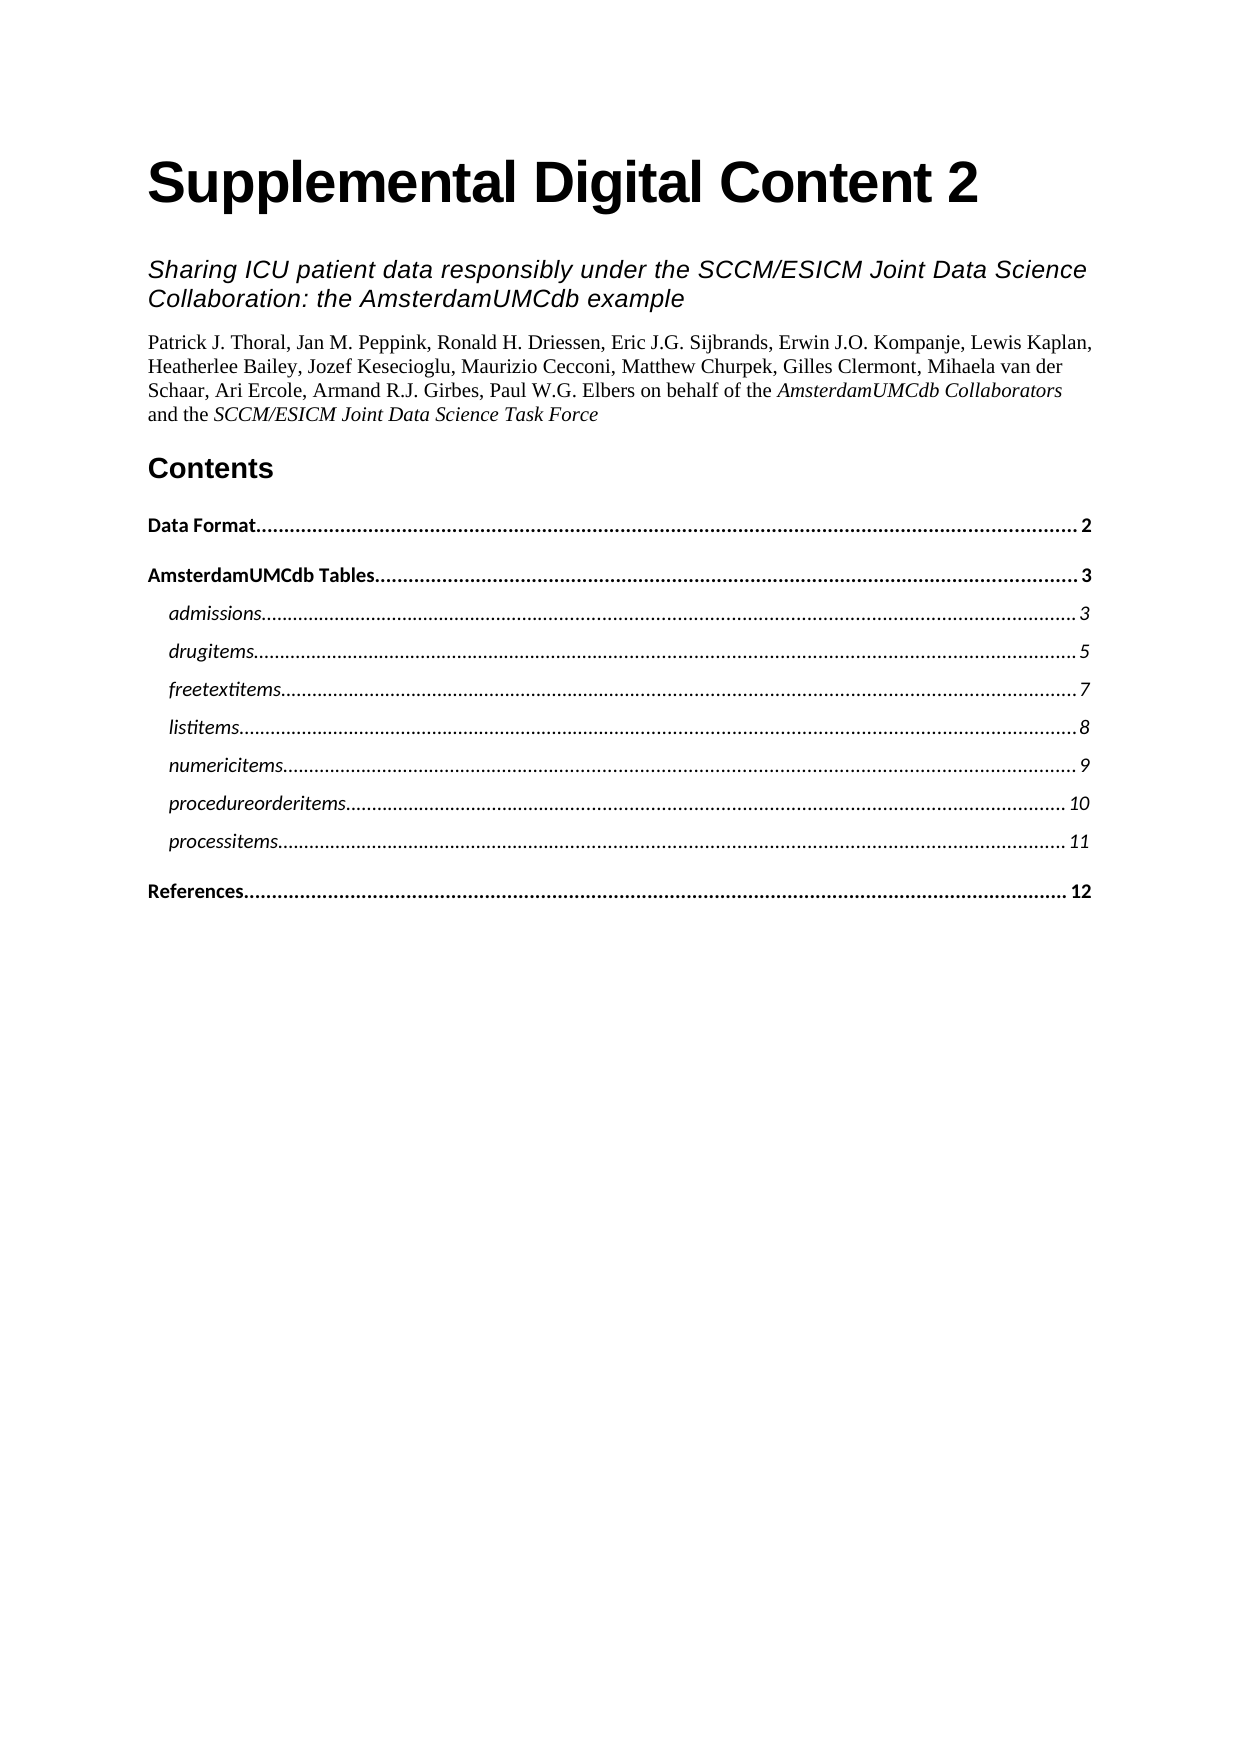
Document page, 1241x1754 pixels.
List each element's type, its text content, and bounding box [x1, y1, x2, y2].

text Patrick J. Thoral, Jan M. Peppink, Ronald H. Driessen, Eric J.G. Sijbrands, Erwin J.O. Kompanje, Lewis Kaplan, Heatherlee Bailey, Jozef Kesecioglu, Maurizio Cecconi, Matthew Churpek, Gilles Clermont, Mihaela van der Schaar, Ari Ercole, Armand R.J. Girbes, Paul W.G. Elbers on behalf of the AmsterdamUMCdb Collaborators and the SCCM/ESICM Joint Data Science Task Force [148, 329, 1093, 426]
title Supplemental Digital Content 2 [148, 148, 1093, 215]
text Sharing ICU patient data responsibly under the SCCM/ESICM Joint Data Science Collaboration: the AmsterdamUMCdb example [148, 255, 1093, 313]
